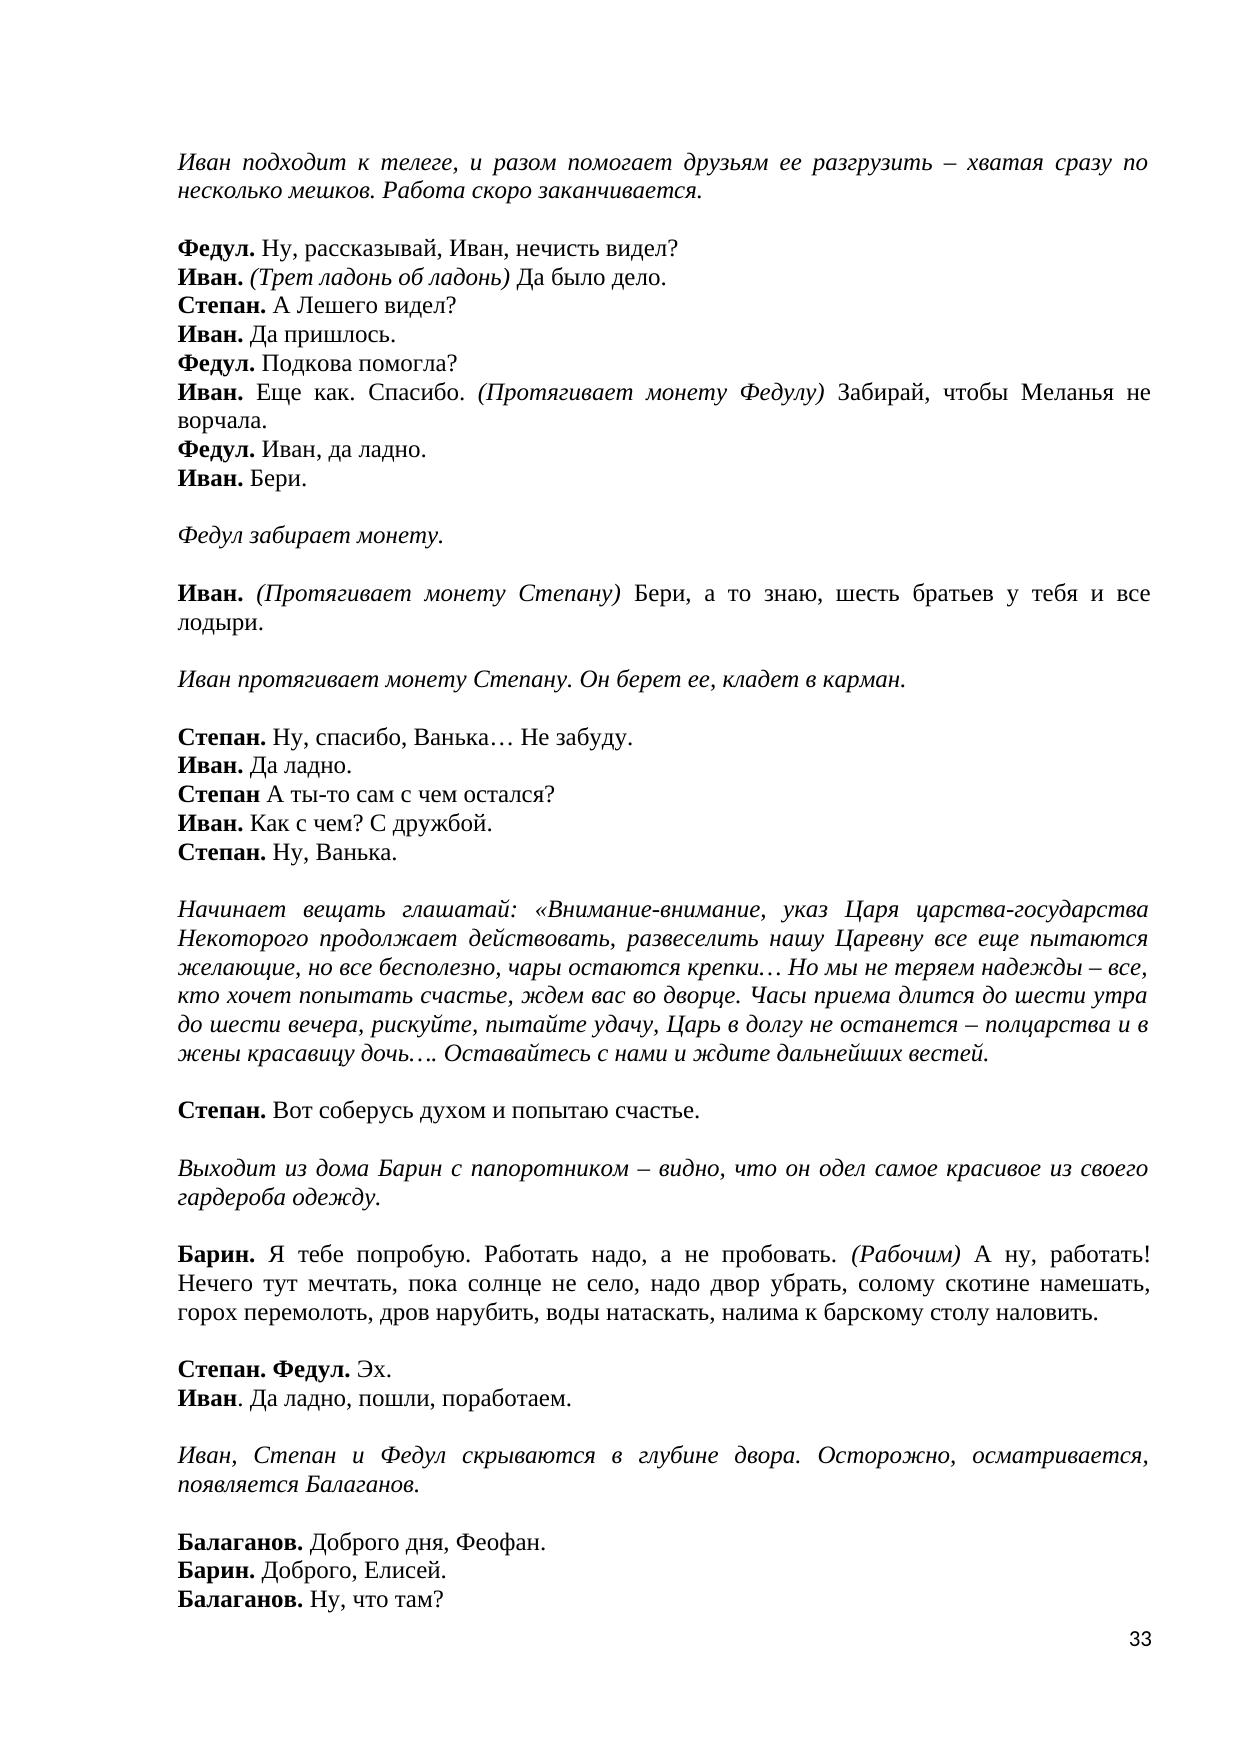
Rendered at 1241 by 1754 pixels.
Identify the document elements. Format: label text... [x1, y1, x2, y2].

text Иван подходит к телеге, и разом помогает друзьям ее разгрузить – хватая сразу по несколько мешков. Работа скоро заканчивается. [177, 147, 1152, 204]
text Иван. Да ладно. [177, 751, 1152, 779]
text Федул. Ну, рассказывай, Иван, нечисть видел? [177, 233, 1152, 262]
text Иван. Да пришлось. [177, 319, 1152, 348]
text Степан. Вот соберусь духом и попытаю счастье. [177, 1096, 1152, 1124]
text Степан. А Лешего видел? [177, 291, 1152, 319]
text Иван. Да ладно, пошли, поработаем. [177, 1383, 1152, 1412]
text Степан. Ну, спасибо, Ванька… Не забуду. [177, 722, 1152, 751]
text Федул забирает монету. [177, 521, 1152, 549]
text Начинает вещать глашатай: «Внимание-внимание, указ Царя царства-государства Некоторого продолжает действовать, развеселить нашу Царевну все еще пытаются желающие, но все бесполезно, чары остаются крепки… Но мы не теряем надежды – все, кто хочет попытать счастье, ждем вас во дворце. Часы приема длится до шести утра до шести вечера, рискуйте, пытайте удачу, Царь в долгу не останется – полцарства и в жены красавицу дочь…. Оставайтесь с нами и ждите дальнейших вестей. [177, 894, 1152, 1067]
text Иван, Степан и Федул скрываются в глубине двора. Осторожно, осматривается, появляется Балаганов. [177, 1441, 1152, 1498]
text Балаганов. Доброго дня, Феофан. [177, 1527, 1152, 1556]
text Степан. Федул. Эх. [177, 1354, 1152, 1383]
text Иван протягивает монету Степану. Он берет ее, кладет в карман. [177, 664, 1152, 693]
text Иван. Еще как. Спасибо. (Протягивает монету Федулу) Забирай, чтобы Меланья не ворчала. [177, 377, 1152, 434]
text Федул. Иван, да ладно. [177, 434, 1152, 463]
text Иван. (Протягивает монету Степану) Бери, а то знаю, шесть братьев у тебя и все лодыри. [177, 578, 1152, 636]
text Степан А ты-то сам с чем остался? [177, 779, 1152, 808]
text Балаганов. Ну, что там? [177, 1584, 1152, 1613]
text Барин. Доброго, Елисей. [177, 1556, 1152, 1584]
text Выходит из дома Барин с папоротником – видно, что он одел самое красивое из своего гардероба одежду. [177, 1153, 1152, 1211]
text Барин. Я тебе попробую. Работать надо, а не пробовать. (Рабочим) А ну, работать! Нечего тут мечтать, пока солнце не село, надо двор убрать, солому скотине намешать, горох перемолоть, дров нарубить, воды натаскать, налима к барскому столу наловить. [177, 1239, 1152, 1326]
text Федул. Подкова помогла? [177, 348, 1152, 377]
text Иван. (Трет ладонь об ладонь) Да было дело. [177, 262, 1152, 291]
text Иван. Как с чем? С дружбой. [177, 808, 1152, 837]
text Степан. Ну, Ванька. [177, 837, 1152, 866]
text Иван. Бери. [177, 463, 1152, 492]
